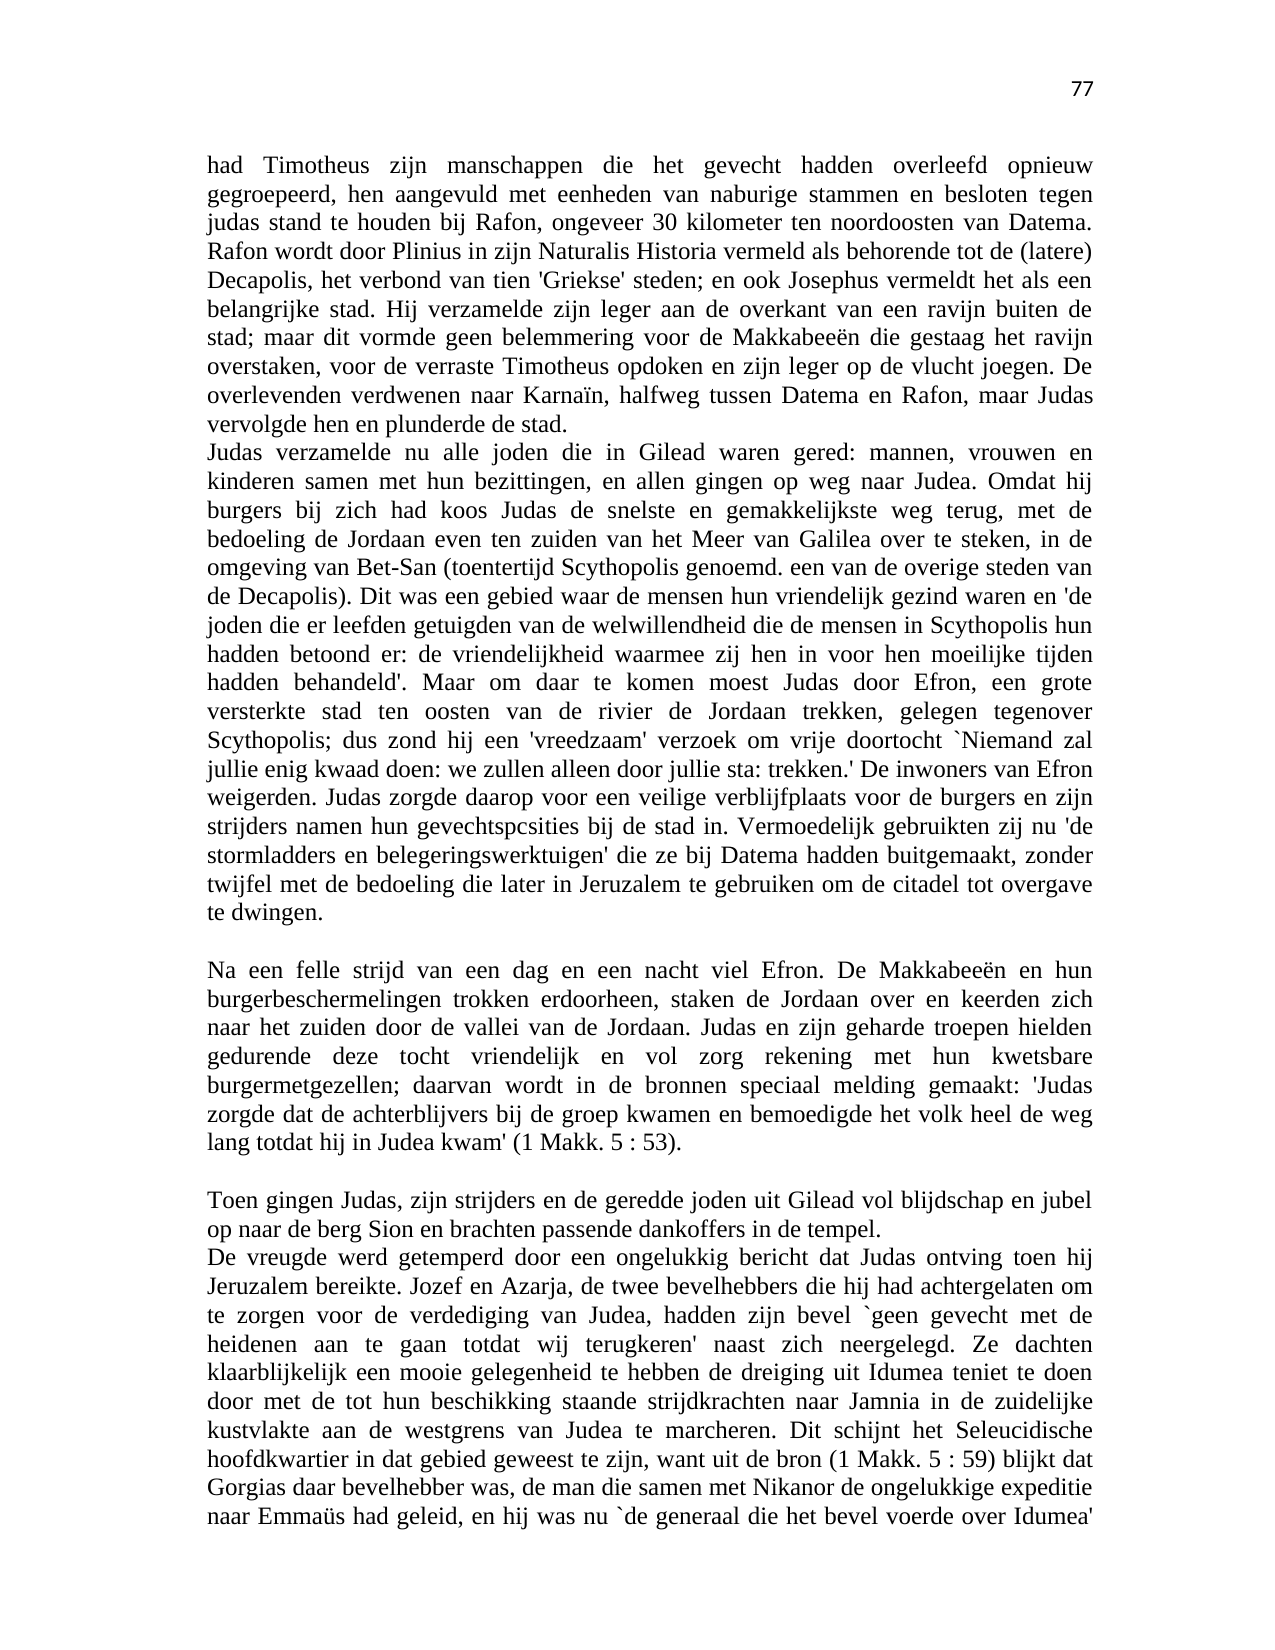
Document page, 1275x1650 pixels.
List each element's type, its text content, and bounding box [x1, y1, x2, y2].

text Na een felle strijd van een dag en een nacht viel Efron. De Makkabeeën en hun burgerbeschermelingen trokken erdoorheen, staken de Jordaan over en keerden zich naar het zuiden door de vallei van de Jordaan. Judas en zijn geharde troepen hielden gedurende deze tocht vriendelijk en vol zorg rekening met hun kwetsbare burgermetgezellen; daarvan wordt in de bronnen speciaal melding gemaakt: 'Judas zorgde dat de achterblijvers bij de groep kwamen en bemoedigde het volk heel de weg lang totdat hij in Judea kwam' (1 Makk. 5 : 53). [207, 955, 1094, 1156]
text Toen gingen Judas, zijn strijders en de geredde joden uit Gilead vol blijdschap en jubel op naar de berg Sion en brachten passende dankoffers in de tempel. [207, 1185, 1094, 1242]
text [207, 150, 1094, 437]
text Judas verzamelde nu alle joden die in Gilead waren gered: mannen, vrouwen en kinderen samen met hun bezittingen, en allen gingen op weg naar Judea. Omdat hij burgers bij zich had koos Judas de snelste en gemakkelijkste weg terug, met de bedoeling de Jordaan even ten zuiden van het Meer van Galilea over te steken, in de omgeving van Bet-San (toentertijd Scythopolis genoemd. een van de overige steden van de Decapolis). Dit was een gebied waar de mensen hun vriendelijk gezind waren en 'de joden die er leefden getuigden van de welwillendheid die de mensen in Scythopolis hun hadden betoond er: de vriendelijkheid waarmee zij hen in voor hen moeilijke tijden hadden behandeld'. Maar om daar te komen moest Judas door Efron, een grote versterkte stad ten oosten van de rivier de Jordaan trekken, gelegen tegenover Scythopolis; dus zond hij een 'vreedzaam' verzoek om vrije doortocht `Niemand zal jullie enig kwaad doen: we zullen alleen door jullie sta: trekken.' De inwoners van Efron weigerden. Judas zorgde daarop voor een veilige verblijfplaats voor de burgers en zijn strijders namen hun gevechtspcsities bij de stad in. Vermoedelijk gebruikten zij nu 'de stormladders en belegeringswerktuigen' die ze bij Datema hadden buitgemaakt, zonder twijfel met de bedoeling die later in Jeruzalem te gebruiken om de citadel tot overgave te dwingen. [207, 437, 1094, 926]
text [207, 1242, 1094, 1530]
